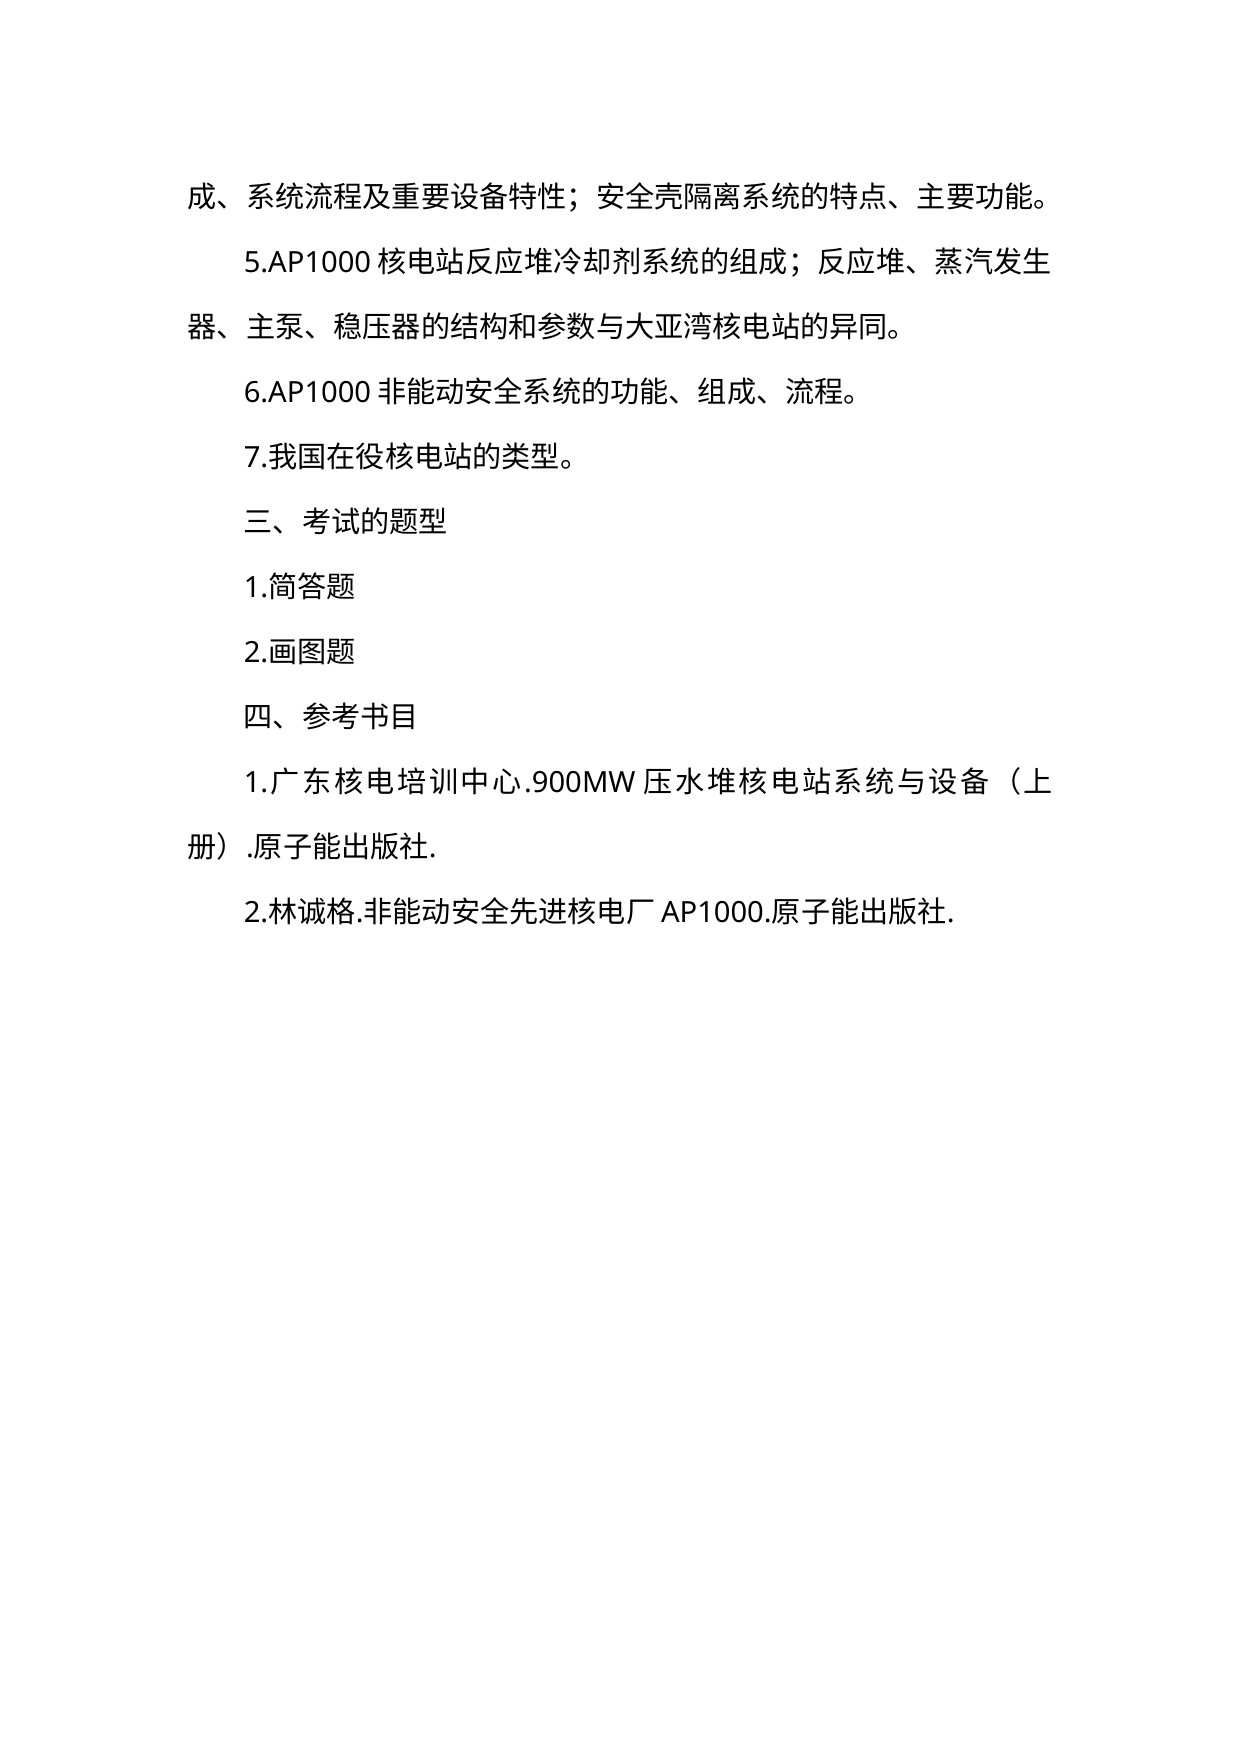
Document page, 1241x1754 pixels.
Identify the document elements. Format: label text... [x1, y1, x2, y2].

text 2.画图题 [187, 617, 1053, 682]
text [187, 162, 1053, 227]
text 6.AP1000非能动安全系统的功能、组成、流程。 [187, 357, 1053, 422]
text 四、参考书目 [187, 682, 1053, 747]
text 5.AP1000核电站反应堆冷却剂系统的组成；反应堆、蒸汽发生器、主泵、稳压器的结构和参数与大亚湾核电站的异同。 [187, 227, 1053, 357]
text 1.广东核电培训中心.900MW压水堆核电站系统与设备（上册）.原子能出版社. [187, 747, 1053, 877]
text 2.林诚格.非能动安全先进核电厂AP1000.原子能出版社. [187, 877, 1053, 942]
text 7.我国在役核电站的类型。 [187, 422, 1053, 487]
text 1.简答题 [187, 552, 1053, 617]
text 三、考试的题型 [187, 487, 1053, 552]
